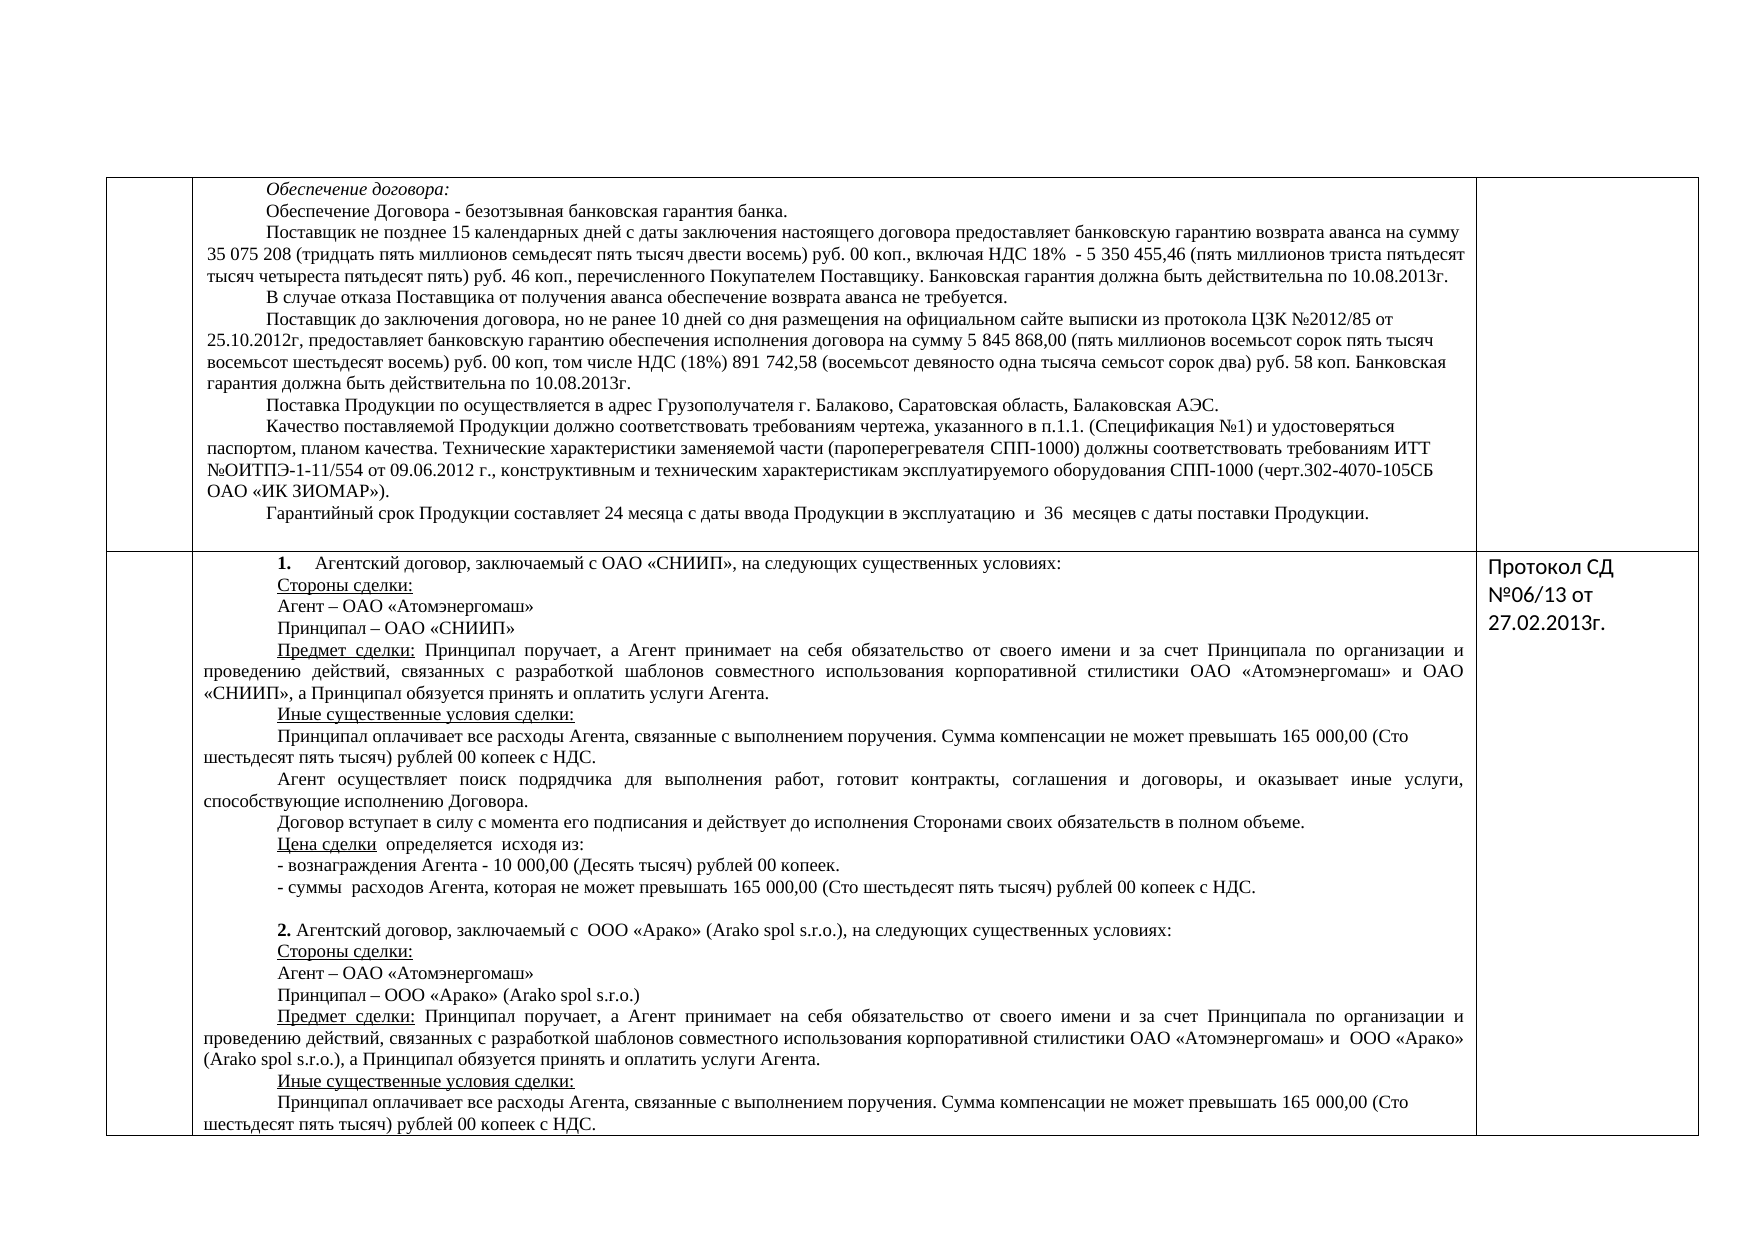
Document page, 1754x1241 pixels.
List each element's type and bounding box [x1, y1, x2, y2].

table_cell [1477, 552, 1698, 1134]
table_cell [107, 178, 192, 551]
table_cell [193, 552, 1476, 1134]
table_cell [107, 552, 192, 1134]
table_cell [1477, 178, 1698, 551]
table_cell [193, 178, 1476, 551]
